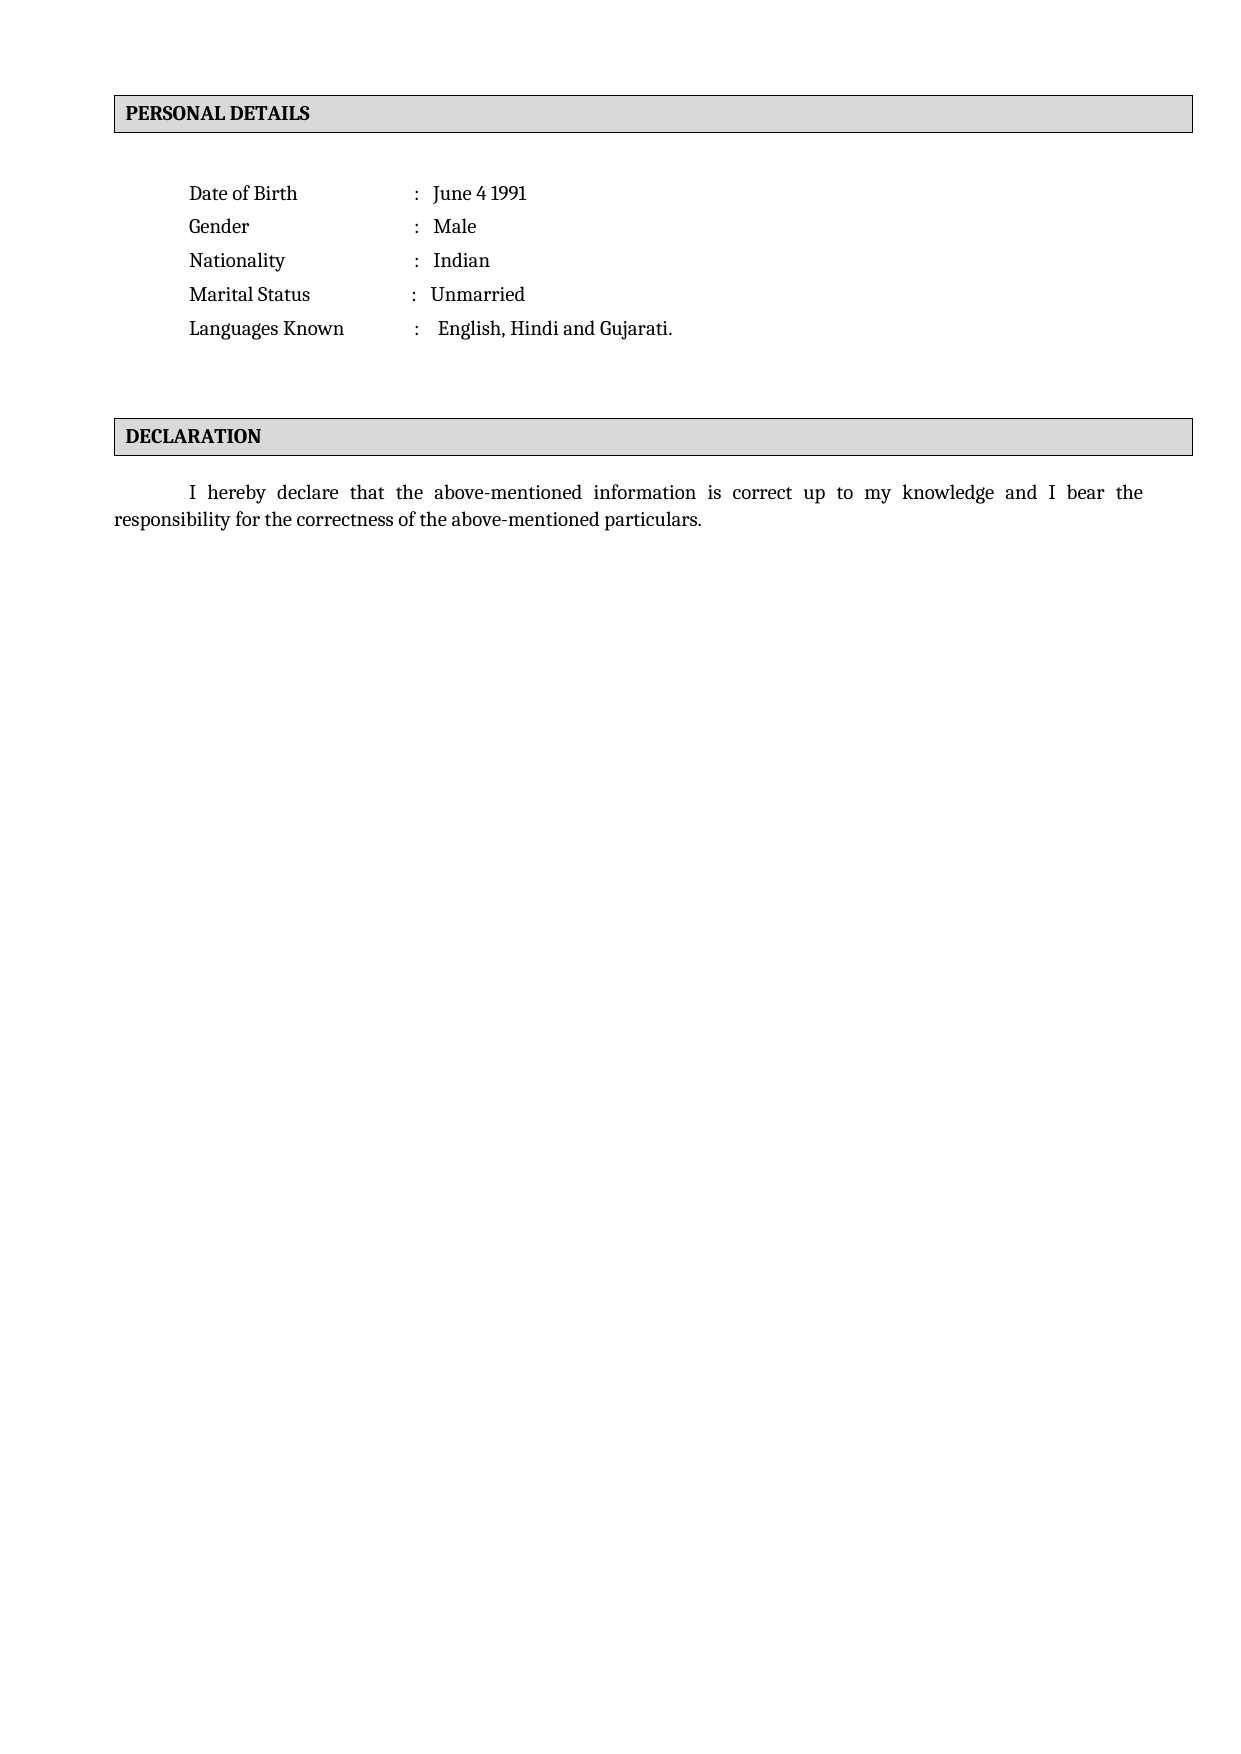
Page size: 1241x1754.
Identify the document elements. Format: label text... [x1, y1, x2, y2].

text Nationality : Indian [189, 249, 1152, 273]
text Date of Birth : June 4 1991 [189, 181, 1144, 205]
text I hereby declare that the above-mentioned information is correct up to my knowledge and I bear the responsibility for the correctness of the above-mentioned particulars. [114, 480, 1144, 532]
text Languages Known : English, Hindi and Gujarati. [114, 316, 1152, 340]
table_header DECLARATION [115, 419, 1192, 455]
text Marital Status : Unmarried [189, 282, 1152, 306]
text Gender : Male [189, 215, 1152, 239]
table_header PERSONAL DETAILS [115, 96, 1192, 132]
